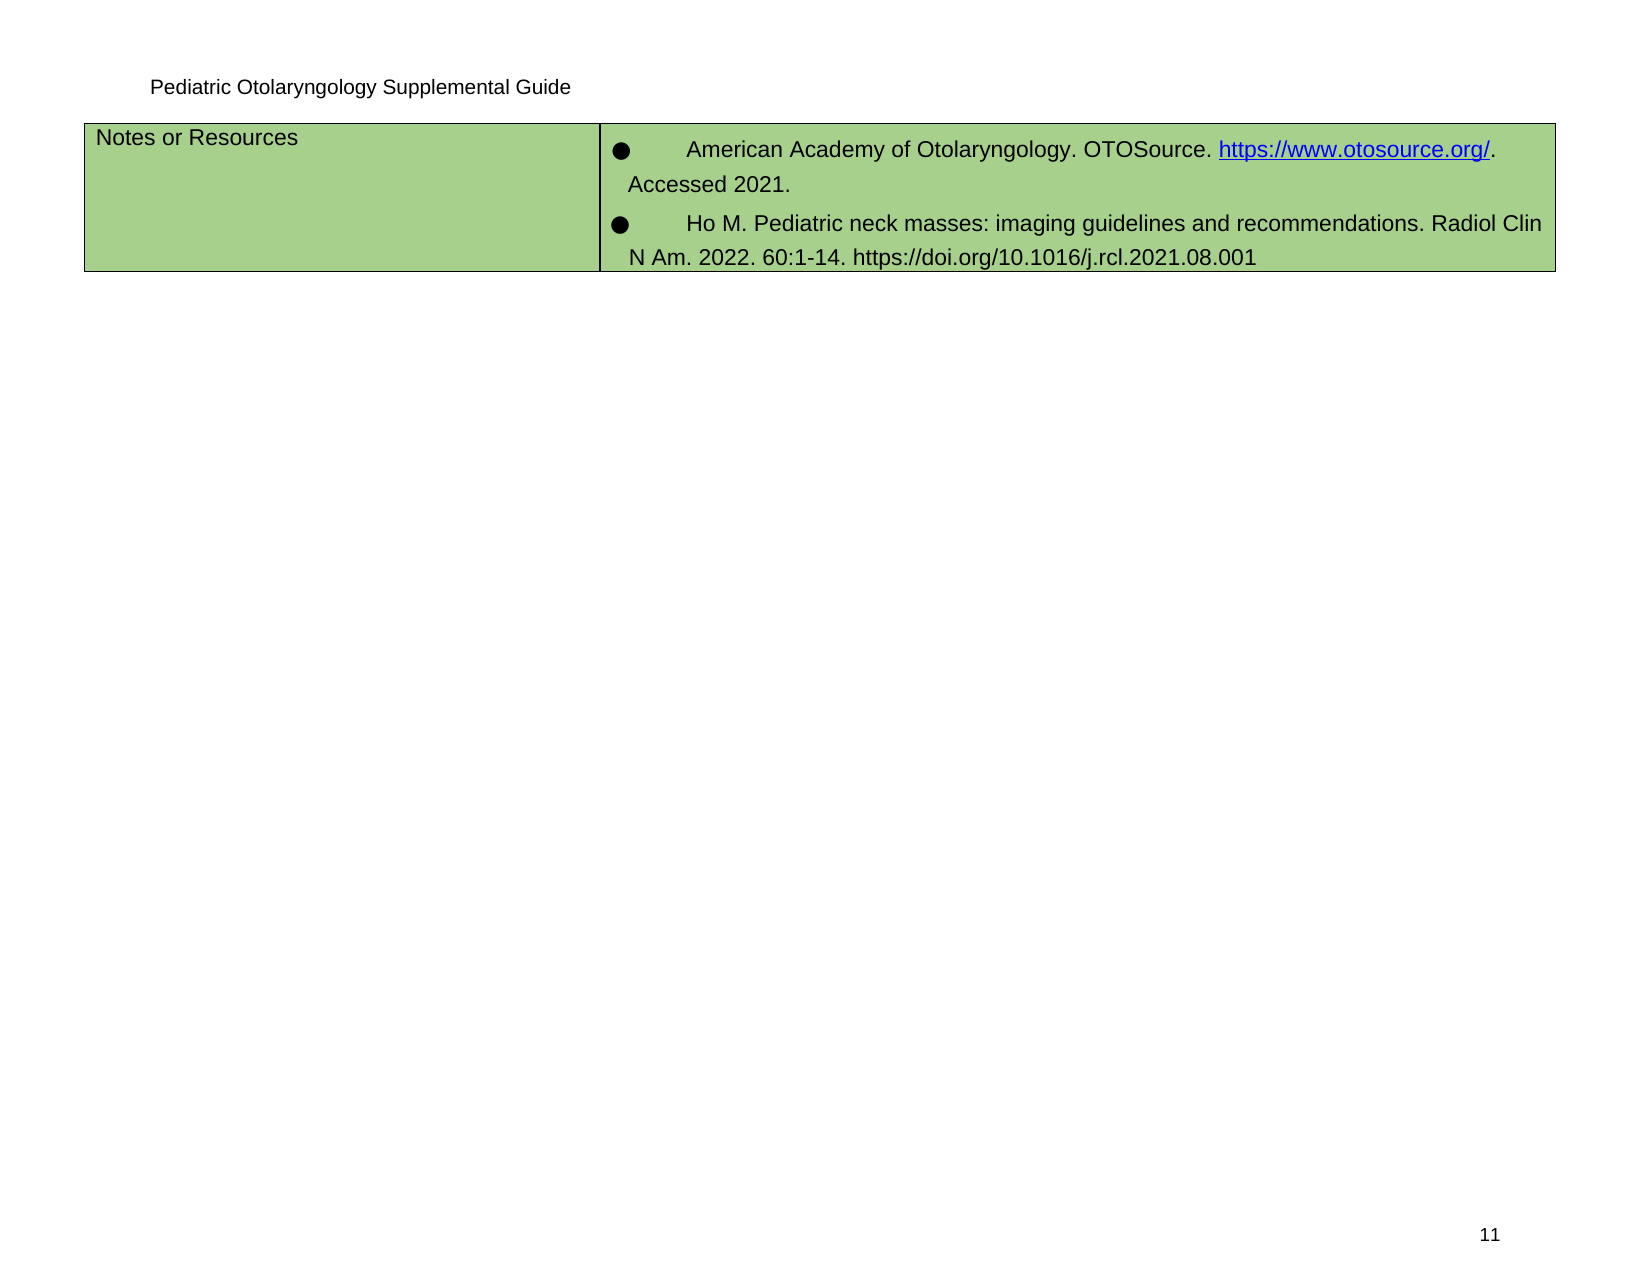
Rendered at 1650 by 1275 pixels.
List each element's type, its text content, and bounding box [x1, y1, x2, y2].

table_cell Notes or Resources [85, 124, 599, 271]
table_cell American Academy of Otolaryngology. OTOSource. https://www.otosource.org/. Accessed 2021. Ho M. Pediatric neck masses: imaging guidelines and recommendations. Radiol Clin N Am. 2022. 60:1-14. https://doi.org/10.1016/j.rcl.2021.08.001 [601, 124, 1555, 271]
